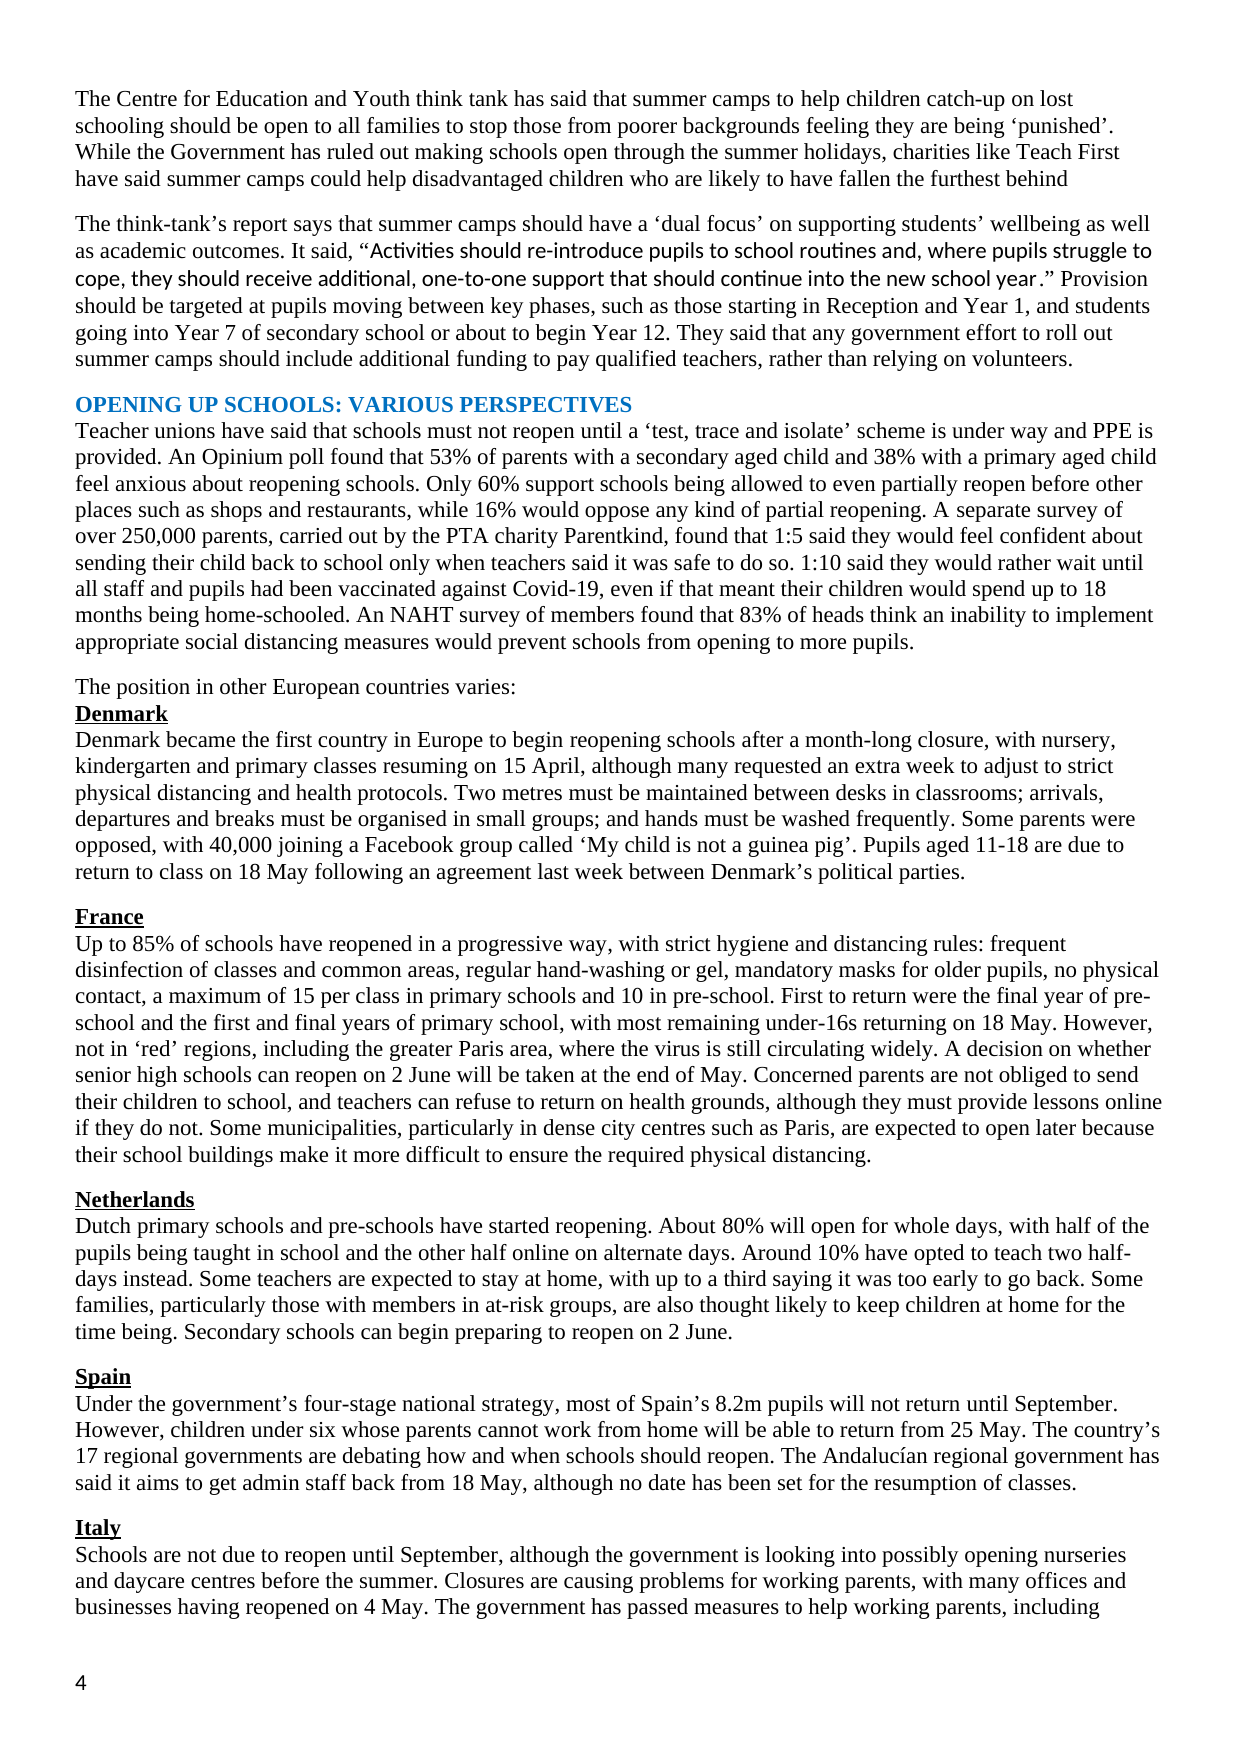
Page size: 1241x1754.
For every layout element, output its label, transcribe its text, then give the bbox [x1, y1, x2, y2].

text Italy [75, 1514, 1165, 1541]
text OPENING UP SCHOOLS: VARIOUS PERSPECTIVES [75, 391, 1165, 417]
text The position in other European countries varies: [75, 673, 1165, 700]
text Denmark became the first country in Europe to begin reopening schools after a month-long closure, with nursery, kindergarten and primary classes resuming on 15 April, although many requested an extra week to adjust to strict physical distancing and health protocols. Two metres must be maintained between desks in classrooms; arrivals, departures and breaks must be organised in small groups; and hands must be washed frequently. Some parents were opposed, with 40,000 joining a Facebook group called ‘My child is not a guinea pig’. Pupils aged 11-18 are due to return to class on 18 May following an agreement last week between Denmark’s political parties. [75, 726, 1165, 884]
text France [75, 903, 1165, 930]
text Under the government’s four-stage national strategy, most of Spain’s 8.2m pupils will not return until September. However, children under six whose parents cannot work from home will be able to return from 25 May. The country’s 17 regional governments are debating how and when schools should reopen. The Andalucían regional government has said it aims to get admin staff back from 18 May, although no date has been set for the resumption of classes. [75, 1390, 1165, 1495]
text Denmark [75, 700, 1165, 726]
text Teacher unions have said that schools must not reopen until a ‘test, trace and isolate’ scheme is under way and PPE is provided. An Opinium poll found that 53% of parents with a secondary aged child and 38% with a primary aged child feel anxious about reopening schools. Only 60% support schools being allowed to even partially reopen before other places such as shops and restaurants, while 16% would oppose any kind of partial reopening. A separate survey of over 250,000 parents, carried out by the PTA charity Parentkind, found that 1:5 said they would feel confident about sending their child back to school only when teachers said it was safe to do so. 1:10 said they would rather wait until all staff and pupils had been vaccinated against Covid-19, even if that meant their children would spend up to 18 months being home-schooled. An NAHT survey of members found that 83% of heads think an inability to implement appropriate social distancing measures would prevent schools from opening to more pupils. [75, 417, 1165, 654]
text Dutch primary schools and pre-schools have started reopening. About 80% will open for whole days, with half of the pupils being taught in school and the other half online on alternate days. Around 10% have opted to teach two half-days instead. Some teachers are expected to stay at home, with up to a third saying it was too early to go back. Some families, particularly those with members in at-risk groups, are also thought likely to keep children at home for the time being. Secondary schools can begin preparing to reopen on 2 June. [75, 1212, 1165, 1344]
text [75, 1541, 1165, 1620]
text Netherlands [75, 1186, 1165, 1212]
text Spain [75, 1363, 1165, 1390]
text The think-tank’s report says that summer camps should have a ‘dual focus’ on supporting students’ wellbeing as well as academic outcomes. It said, “Activities should re-introduce pupils to school routines and, where pupils struggle to cope, they should receive additional, one-to-one support that should continue into the new school year.” Provision should be targeted at pupils moving between key phases, such as those starting in Reception and Year 1, and students going into Year 7 of secondary school or about to begin Year 12. They said that any government effort to roll out summer camps should include additional funding to pay qualified teachers, rather than relying on volunteers. [75, 210, 1165, 372]
text Up to 85% of schools have reopened in a progressive way, with strict hygiene and distancing rules: frequent disinfection of classes and common areas, regular hand-washing or gel, mandatory masks for older pupils, no physical contact, a maximum of 15 per class in primary schools and 10 in pre-school. First to return were the final year of pre-school and the first and final years of primary school, with most remaining under-16s returning on 18 May. However, not in ‘red’ regions, including the greater Paris area, where the virus is still circulating widely. A decision on whether senior high schools can reopen on 2 June will be taken at the end of May. Concerned parents are not obliged to send their children to school, and teachers can refuse to return on health grounds, although they must provide lessons online if they do not. Some municipalities, particularly in dense city centres such as Paris, are expected to open later because their school buildings make it more difficult to ensure the required physical distancing. [75, 930, 1165, 1167]
text The Centre for Education and Youth think tank has said that summer camps to help children catch-up on lost schooling should be open to all families to stop those from poorer backgrounds feeling they are being ‘punished’. While the Government has ruled out making schools open through the summer holidays, charities like Teach First have said summer camps could help disadvantaged children who are likely to have fallen the furthest behind [75, 86, 1165, 191]
